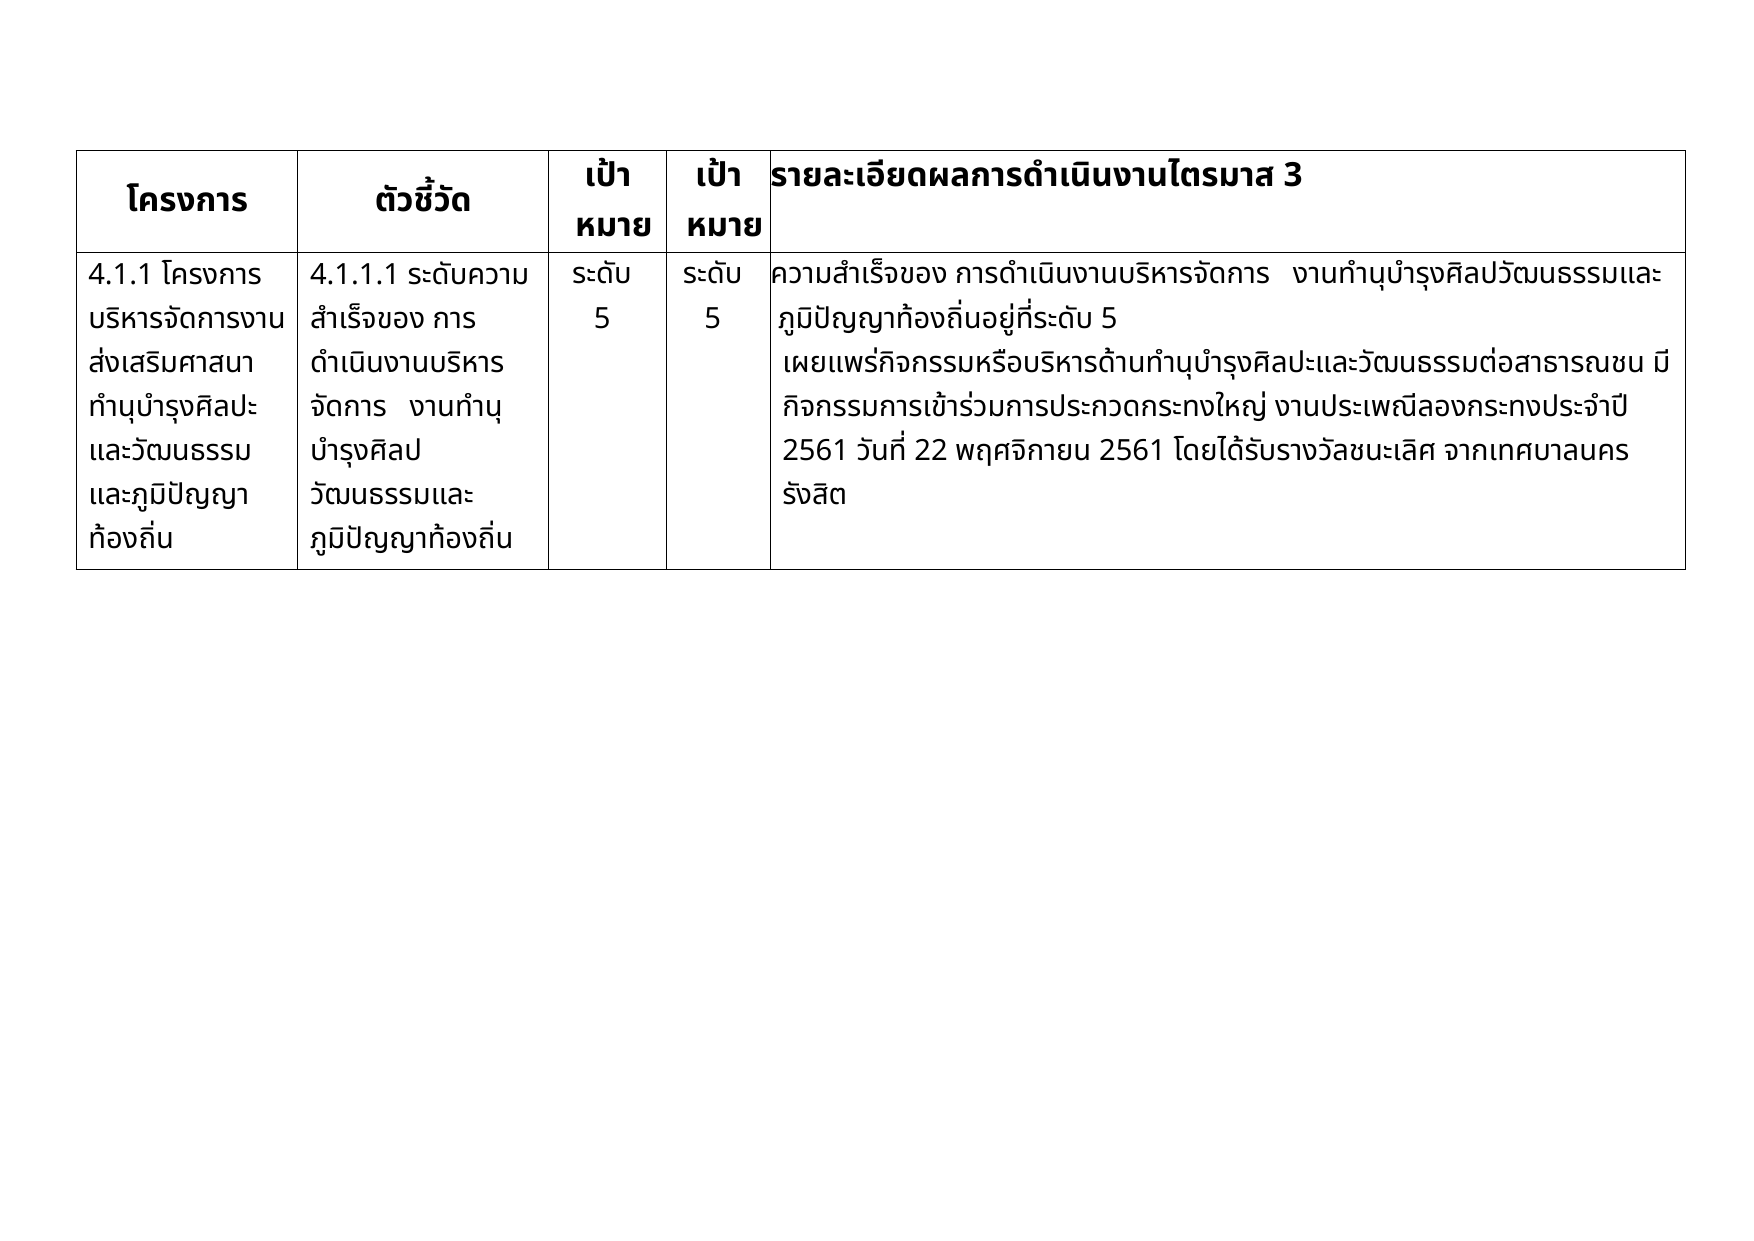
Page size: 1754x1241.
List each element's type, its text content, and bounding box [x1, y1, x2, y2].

table_cell ความสำเร็จของ การดำเนินงานบริหารจัดการ งานทำนุบำรุงศิลปวัฒนธรรมและภูมิปัญญาท้องถิ่นอยู่ที่ระดับ 5 เผยแพร่กิจกรรมหรือบริหารด้านทำนุบำรุงศิลปะและวัฒนธรรมต่อสาธารณชน มีกิจกรรมการเข้าร่วมการประกวดกระทงใหญ่ งานประเพณีลองกระทงประจำปี 2561 วันที่ 22 พฤศจิกายน 2561 โดยได้รับรางวัลชนะเลิศ จากเทศบาลนครรังสิต [771, 253, 1685, 569]
table_header รายละเอียดผลการดำเนินงานไตรมาส 3 [771, 151, 1685, 252]
table_header เป้าหมาย [549, 151, 666, 252]
table_cell ระดับ 5 [667, 253, 770, 569]
table_cell ระดับ 5 [549, 253, 666, 569]
table_cell 4.1.1 โครงการบริหารจัดการงานส่งเสริมศาสนา ทำนุบำรุงศิลปะและวัฒนธรรมและภูมิปัญญาท้องถิ่น [77, 253, 297, 569]
table_header โครงการ [77, 151, 297, 252]
table_header เป้าหมาย [667, 151, 770, 252]
table_cell 4.1.1.1 ระดับความสำเร็จของ การดำเนินงานบริหารจัดการ งานทำนุบำรุงศิลปวัฒนธรรมและภูมิปัญญาท้องถิ่น [298, 253, 548, 569]
table_header ตัวชี้วัด [298, 151, 548, 252]
